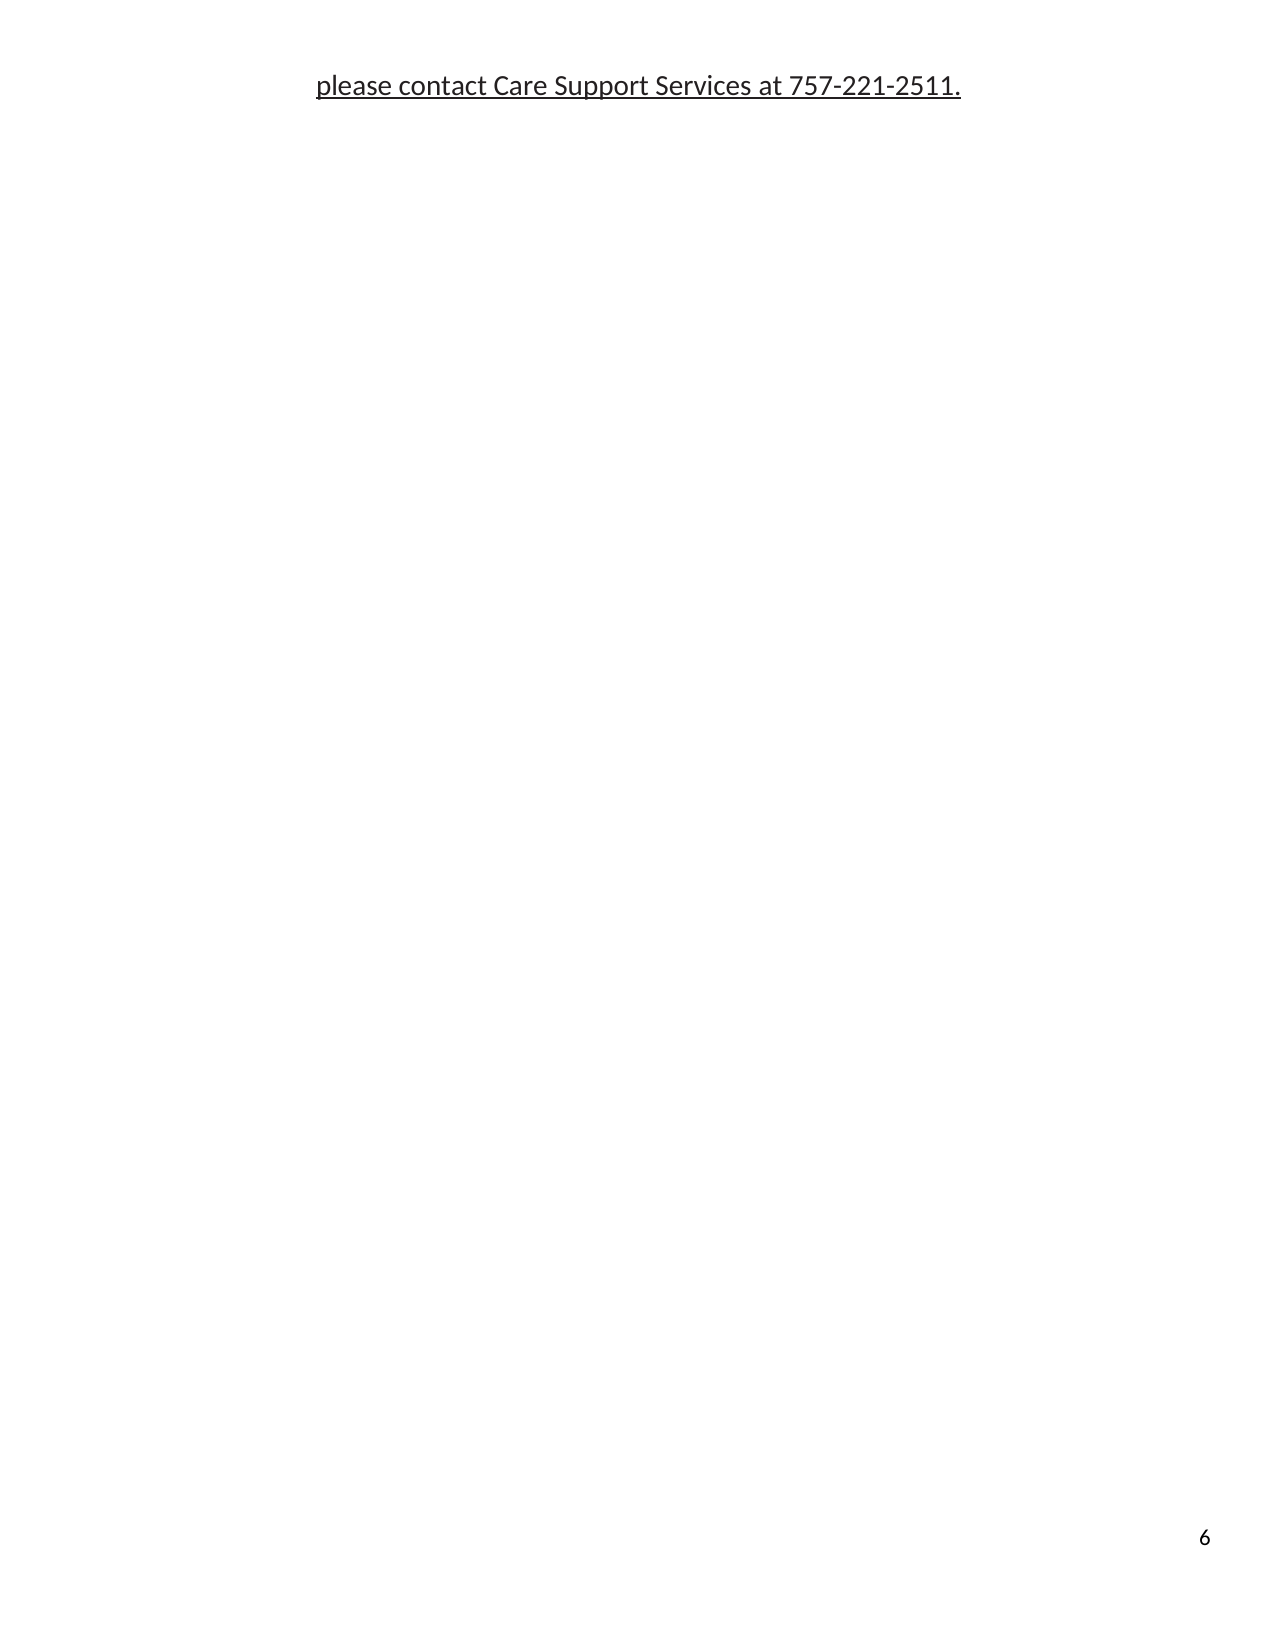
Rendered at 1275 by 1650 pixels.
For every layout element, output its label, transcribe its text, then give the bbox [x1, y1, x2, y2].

text please contact Care Support Services at 757-221-2511. [77, 67, 1200, 102]
